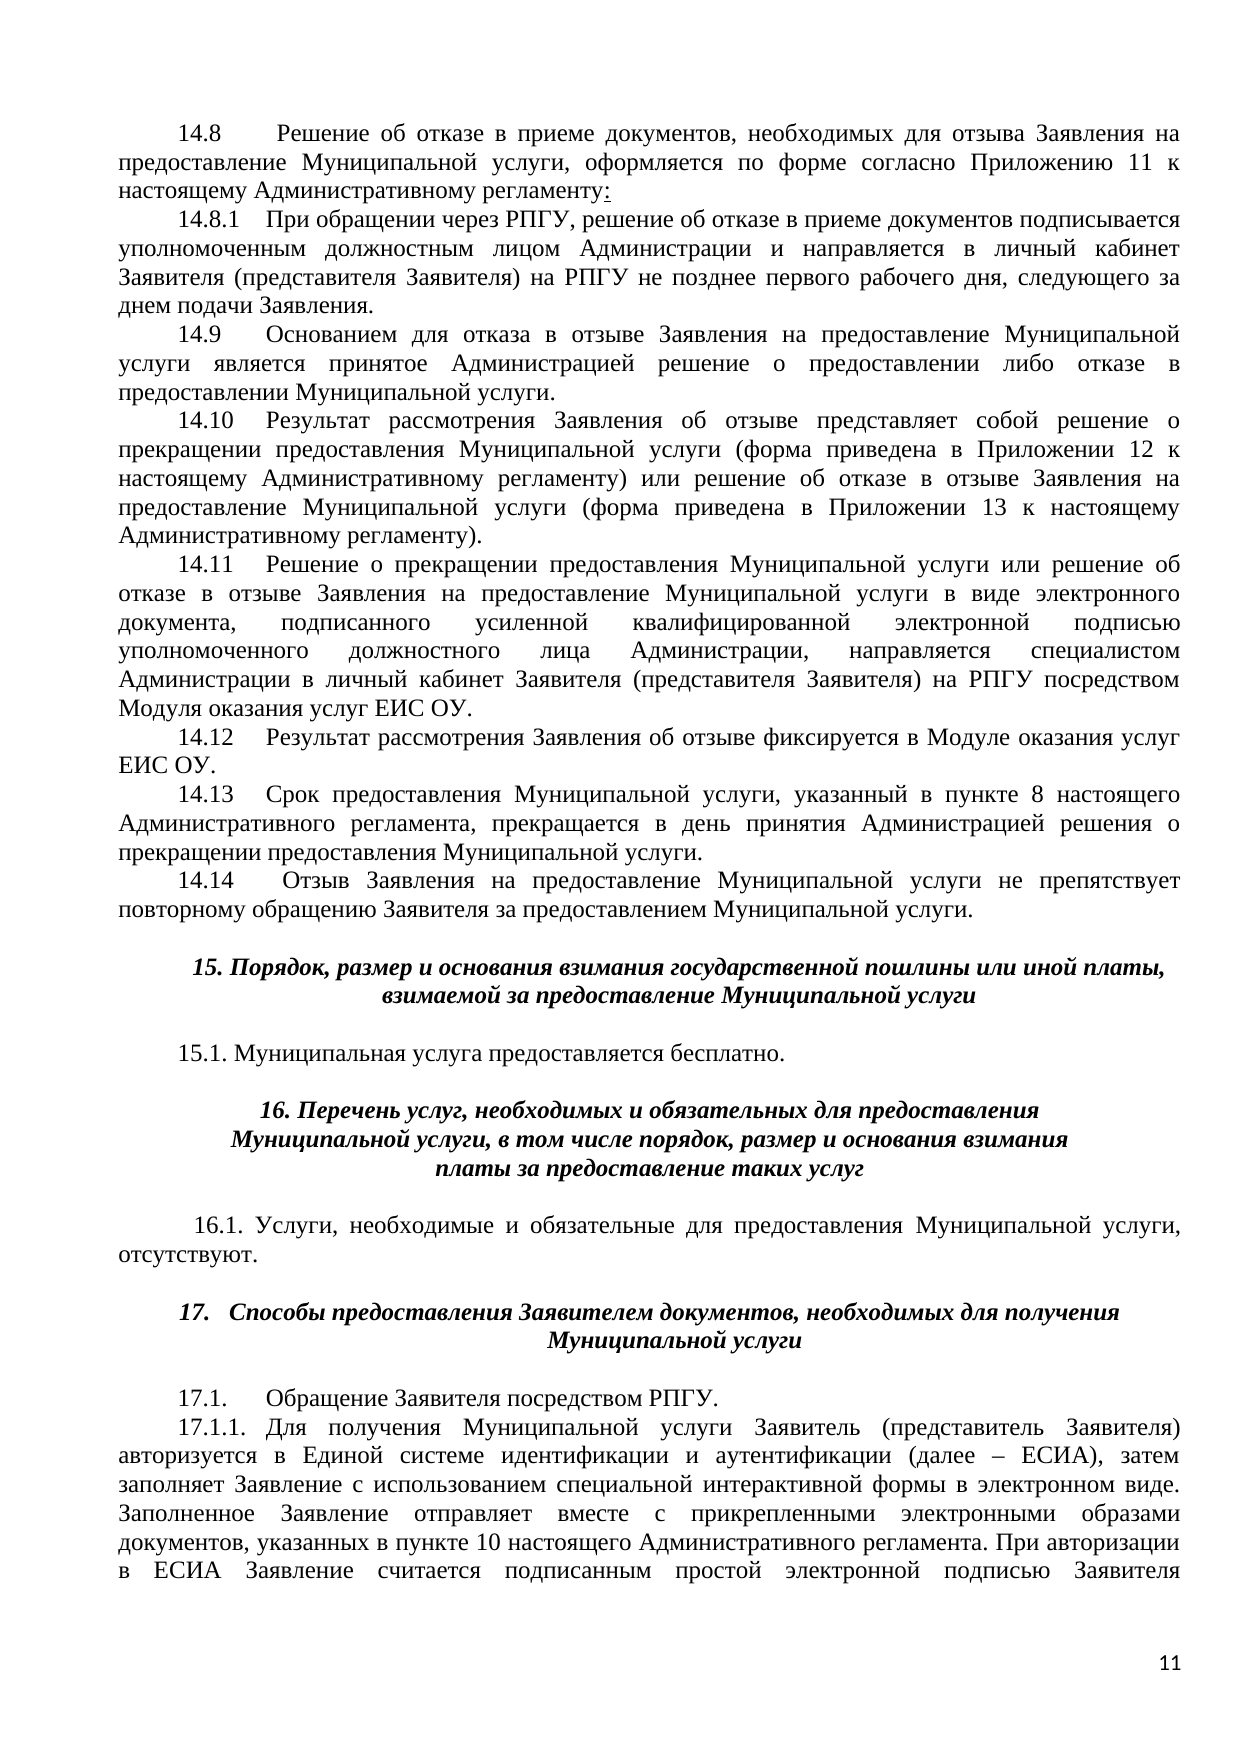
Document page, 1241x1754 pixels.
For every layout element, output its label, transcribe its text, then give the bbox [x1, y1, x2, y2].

list Обращение Заявителя посредством РПГУ. [118, 1383, 1181, 1412]
list Муниципальной услуги, в том числе порядок, размер и основания взимания [118, 1124, 1181, 1153]
list 15.1. Муниципальная услуга предоставляется бесплатно. [118, 1038, 1181, 1067]
list Результат рассмотрения Заявления об отзыве представляет собой решение о прекращении предоставления Муниципальной услуги (форма приведена в Приложении 12 к настоящему Административному регламенту) или решение об отказе в отзыве Заявления на предоставление Муниципальной услуги (форма приведена в Приложении 13 к настоящему Административному регламенту). [118, 406, 1181, 549]
list Решение об отказе в приеме документов, необходимых для отзыва Заявления на предоставление Муниципальной услуги, оформляется по форме согласно Приложению 11 к настоящему Административному регламенту: [118, 118, 1181, 204]
list Отзыв Заявления на предоставление Муниципальной услуги не препятствует повторному обращению Заявителя за предоставлением Муниципальной услуги. [118, 866, 1181, 923]
list 15. Порядок, размер и основания взимания государственной пошлины или иной платы, взимаемой за предоставление Муниципальной услуги [177, 952, 1181, 1009]
list Основанием для отказа в отзыве Заявления на предоставление Муниципальной услуги является принятое Администрацией решение о предоставлении либо отказе в предоставлении Муниципальной услуги. [118, 319, 1181, 406]
list Решение о прекращении предоставления Муниципальной услуги или решение об отказе в отзыве Заявления на предоставление Муниципальной услуги в виде электронного документа, подписанного усиленной квалифицированной электронной подписью уполномоченного должностного лица Администрации, направляется специалистом Администрации в личный кабинет Заявителя (представителя Заявителя) на РПГУ посредством Модуля оказания услуг ЕИС ОУ. [118, 549, 1181, 722]
list 16. Перечень услуг, необходимых и обязательных для предоставления [118, 1096, 1181, 1124]
list Результат рассмотрения Заявления об отзыве фиксируется в Модуле оказания услуг ЕИС ОУ. [118, 722, 1181, 779]
list платы за предоставление таких услуг [118, 1153, 1181, 1182]
list 16.1. Услуги, необходимые и обязательные для предоставления Муниципальной услуги, отсутствуют. [118, 1211, 1181, 1268]
list При обращении через РПГУ, решение об отказе в приеме документов подписывается уполномоченным должностным лицом Администрации и направляется в личный кабинет Заявителя (представителя Заявителя) на РПГУ не позднее первого рабочего дня, следующего за днем подачи Заявления. [118, 204, 1181, 319]
list Срок предоставления Муниципальной услуги, указанный в пункте 8 настоящего Административного регламента, прекращается в день принятия Администрацией решения о прекращении предоставления Муниципальной услуги. [118, 779, 1181, 866]
list Способы предоставления Заявителем документов, необходимых для получения Муниципальной услуги [118, 1297, 1181, 1354]
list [118, 1412, 1181, 1584]
